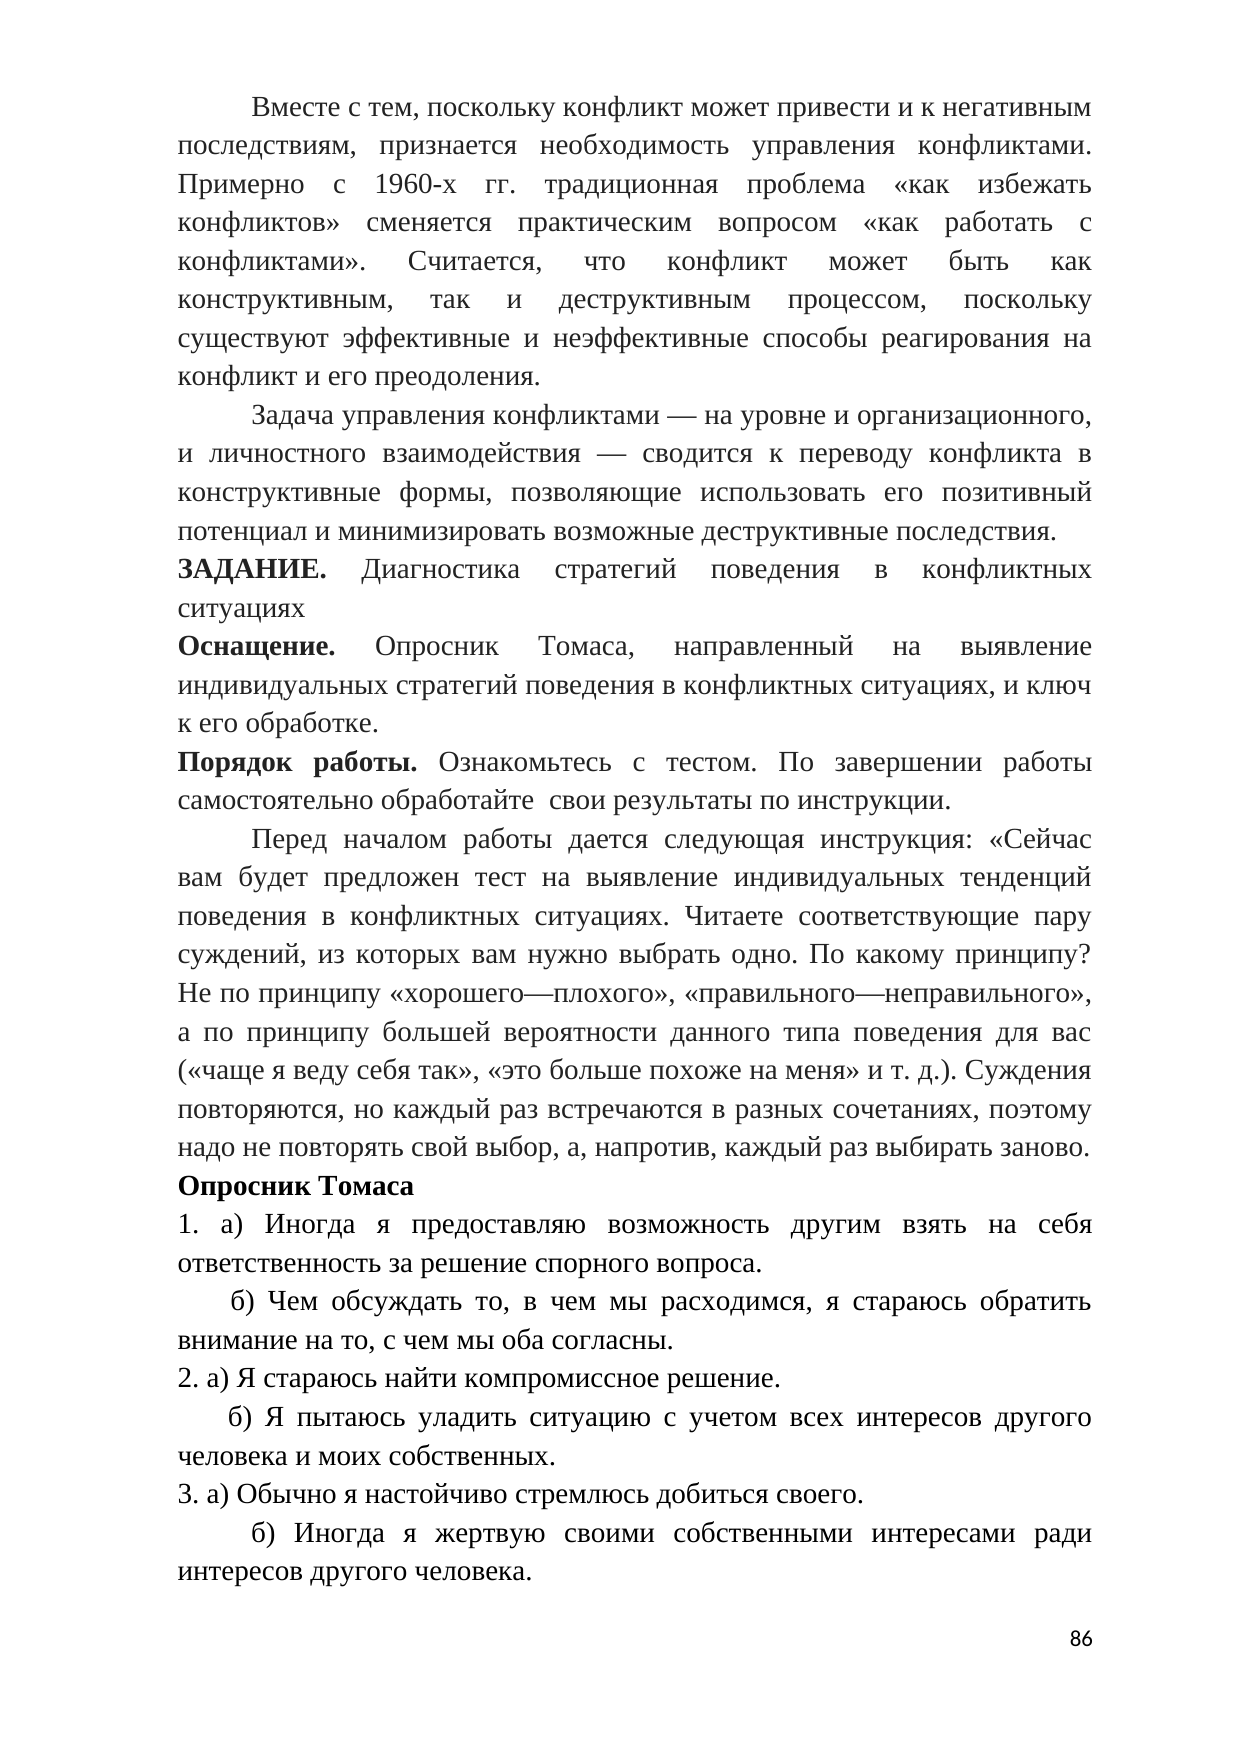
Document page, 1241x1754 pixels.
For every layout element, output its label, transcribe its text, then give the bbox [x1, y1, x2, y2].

text б) Я пытаюсь уладить ситуацию с учетом всех интересов другого человека и моих собственных. [177, 1399, 1093, 1471]
text ЗАДАНИЕ. Диагностика стратегий поведения в конфликтных ситуациях [177, 551, 1093, 623]
text Вместе с тем, поскольку конфликт может привести и к негативным последствиям, признается необходимость управления конфликтами. Примерно с 1960-х гг. традиционная проблема «как избежать конфликтов» сменяется практическим вопросом «как работать с конфликтами». Считается, что конфликт может быть как конструктивным, так и деструктивным процессом, поскольку существуют эффективные и неэффективные способы реагирования на конфликт и его преодоления. [177, 89, 1093, 392]
text Перед началом работы дается следующая инструкция: «Сейчас вам будет предложен тест на выявление индивидуальных тенденций поведения в конфликтных ситуациях. Читаете соответствующие пару суждений, из которых вам нужно выбрать одно. По какому принципу? Не по принципу «хорошего—плохого», «правильного—неправильного», а по принципу большей вероятности данного типа поведения для вас («чаще я веду себя так», «это больше похоже на меня» и т. д.). Суждения повторяются, но каждый раз встречаются в разных сочетаниях, поэтому надо не повторять свой выбор, а, напротив, каждый раз выбирать заново. [177, 821, 1093, 1163]
text Задача управления конфликтами — на уровне и организационного, и личностного взаимодействия — сводится к переводу конфликта в конструктивные формы, позволяющие использовать его позитивный потенциал и минимизировать возможные деструктивные последствия. [177, 397, 1093, 546]
text 3. а) Обычно я настойчиво стремлюсь добиться своего. [177, 1476, 1093, 1510]
text б) Иногда я жертвую своими собственными интересами ради интересов другого человека. [177, 1515, 1093, 1587]
text 2. а) Я стараюсь найти компромиссное решение. [177, 1361, 1093, 1394]
text Оснащение. Опросник Томаса, направленный на выявление индивидуальных стратегий поведения в конфликтных ситуациях, и ключ к его обработке. [177, 628, 1093, 739]
text Порядок работы. Ознакомьтесь с тестом. По завершении работы самостоятельно обработайте свои результаты по инструкции. [177, 744, 1093, 816]
text Опросник Томаса [177, 1168, 1093, 1201]
text б) Чем обсуждать то, в чем мы расходимся, я стараюсь обратить внимание на то, с чем мы оба согласны. [177, 1283, 1093, 1356]
text 1. а) Иногда я предоставляю возможность другим взять на себя ответственность за решение спорного вопроса. [177, 1206, 1093, 1278]
